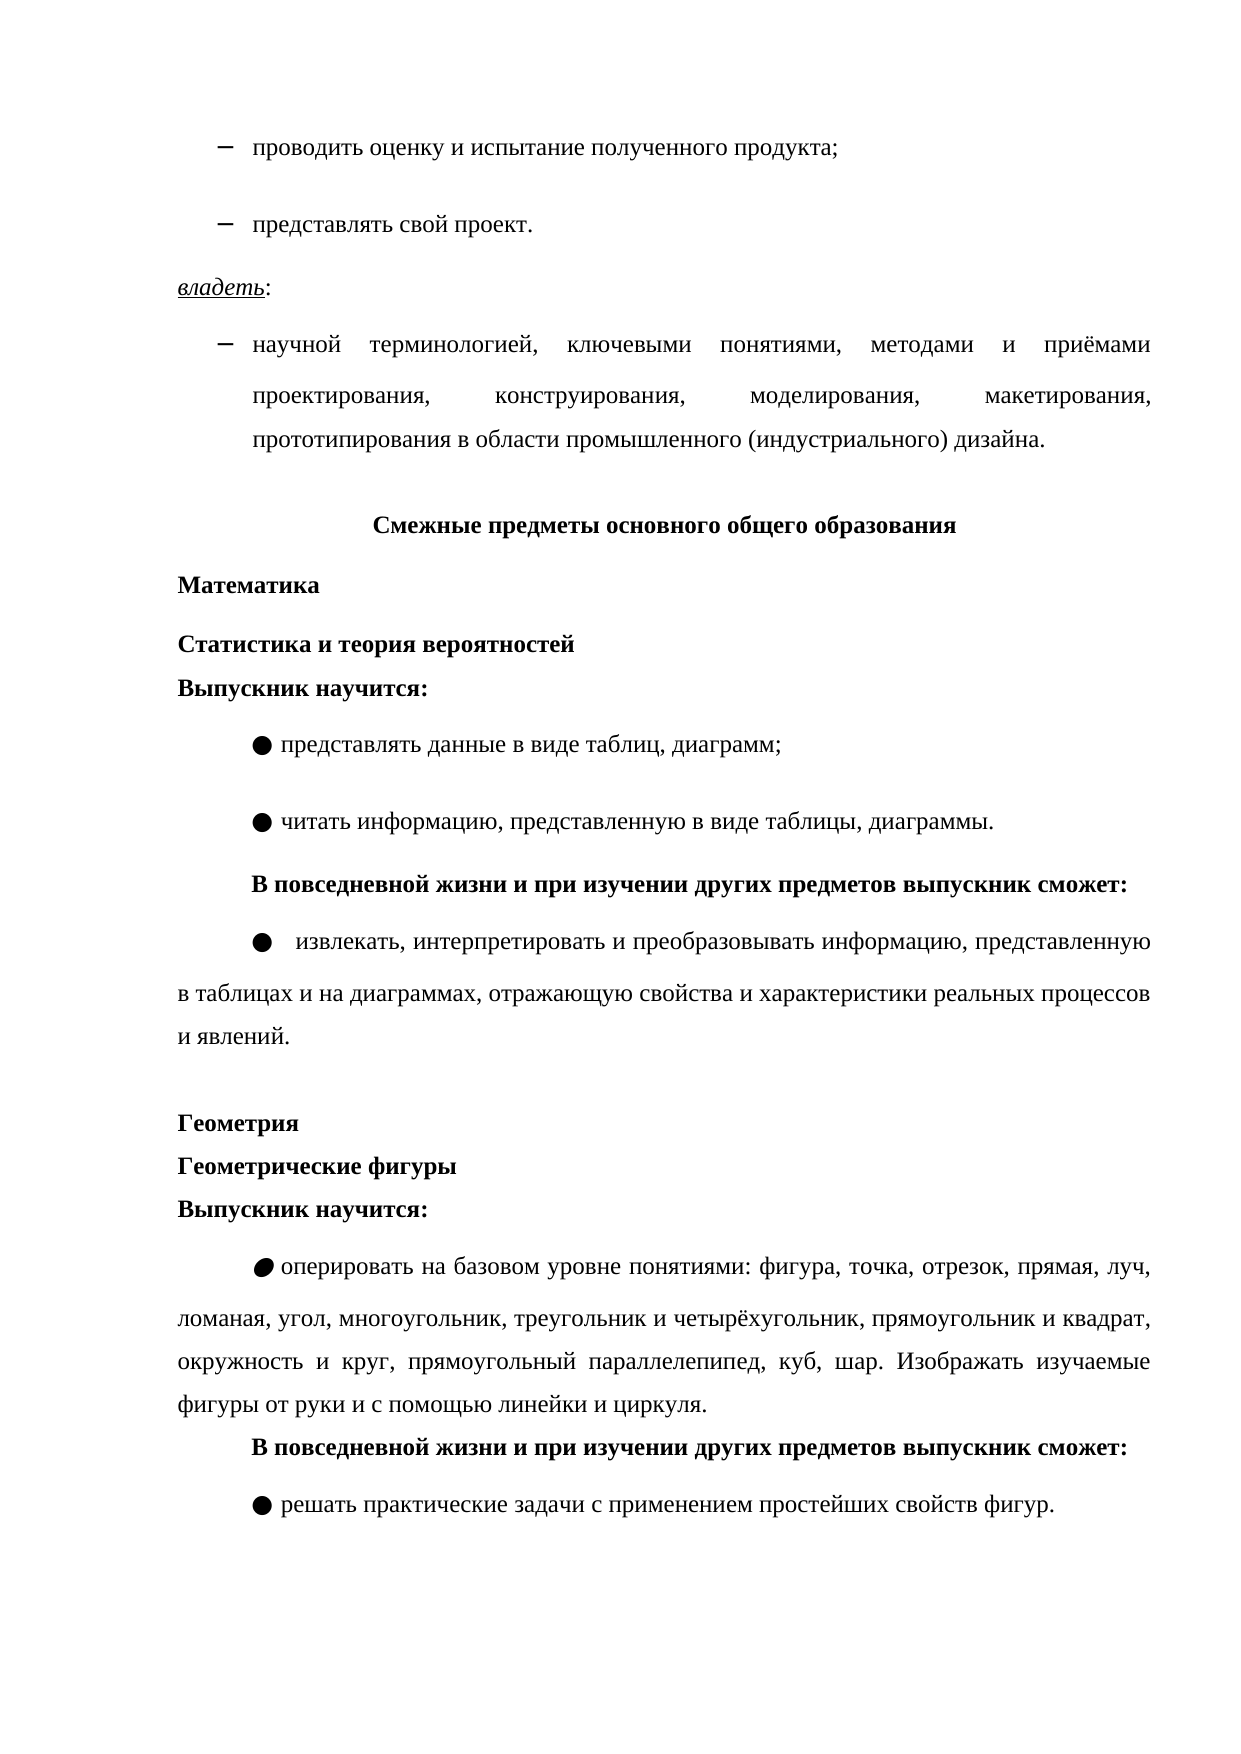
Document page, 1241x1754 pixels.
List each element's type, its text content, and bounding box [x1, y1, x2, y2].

text В повседневной жизни и при изучении других предметов выпускник сможет: [177, 869, 1152, 898]
text Геометрические фигуры [177, 1151, 1152, 1179]
text Статистика и теория вероятностей [177, 629, 1152, 658]
text Смежные предметы основного общего образования [177, 510, 1152, 539]
list решать практические задачи с применением простейших свойств фигур. [177, 1475, 1152, 1526]
list представлять свой проект. [215, 195, 1152, 246]
list представлять данные в виде таблиц, диаграмм; [177, 716, 1152, 767]
text Выпускник научится: [177, 1194, 1152, 1223]
list читать информацию, представленную в виде таблицы, диаграммы. [177, 793, 1152, 844]
text Выпускник научится: [177, 673, 1152, 701]
list оперировать на базовом уровне понятиями: фигура, точка, отрезок, прямая, луч, ломаная, угол, многоугольник, треугольник и четырёхугольник, прямоугольник и квадрат, окружность и круг, прямоугольный параллелепипед, куб, шар. Изображать изучаемые фигуры от руки и с помощью линейки и циркуля. [177, 1237, 1152, 1418]
text Геометрия [177, 1108, 1152, 1136]
list научной терминологией, ключевыми понятиями, методами и приёмами проектирования, конструирования, моделирования, макетирования, прототипирования в области промышленного (индустриального) дизайна. [215, 315, 1152, 452]
text В повседневной жизни и при изучении других предметов выпускник сможет: [177, 1432, 1152, 1461]
text владеть: [177, 272, 1152, 301]
list проводить оценку и испытание полученного продукта; [215, 118, 1152, 169]
list извлекать, интерпретировать и преобразовывать информацию, представленную в таблицах и на диаграммах, отражающую свойства и характеристики реальных процессов и явлений. [177, 913, 1152, 1050]
text Математика [177, 570, 1152, 598]
